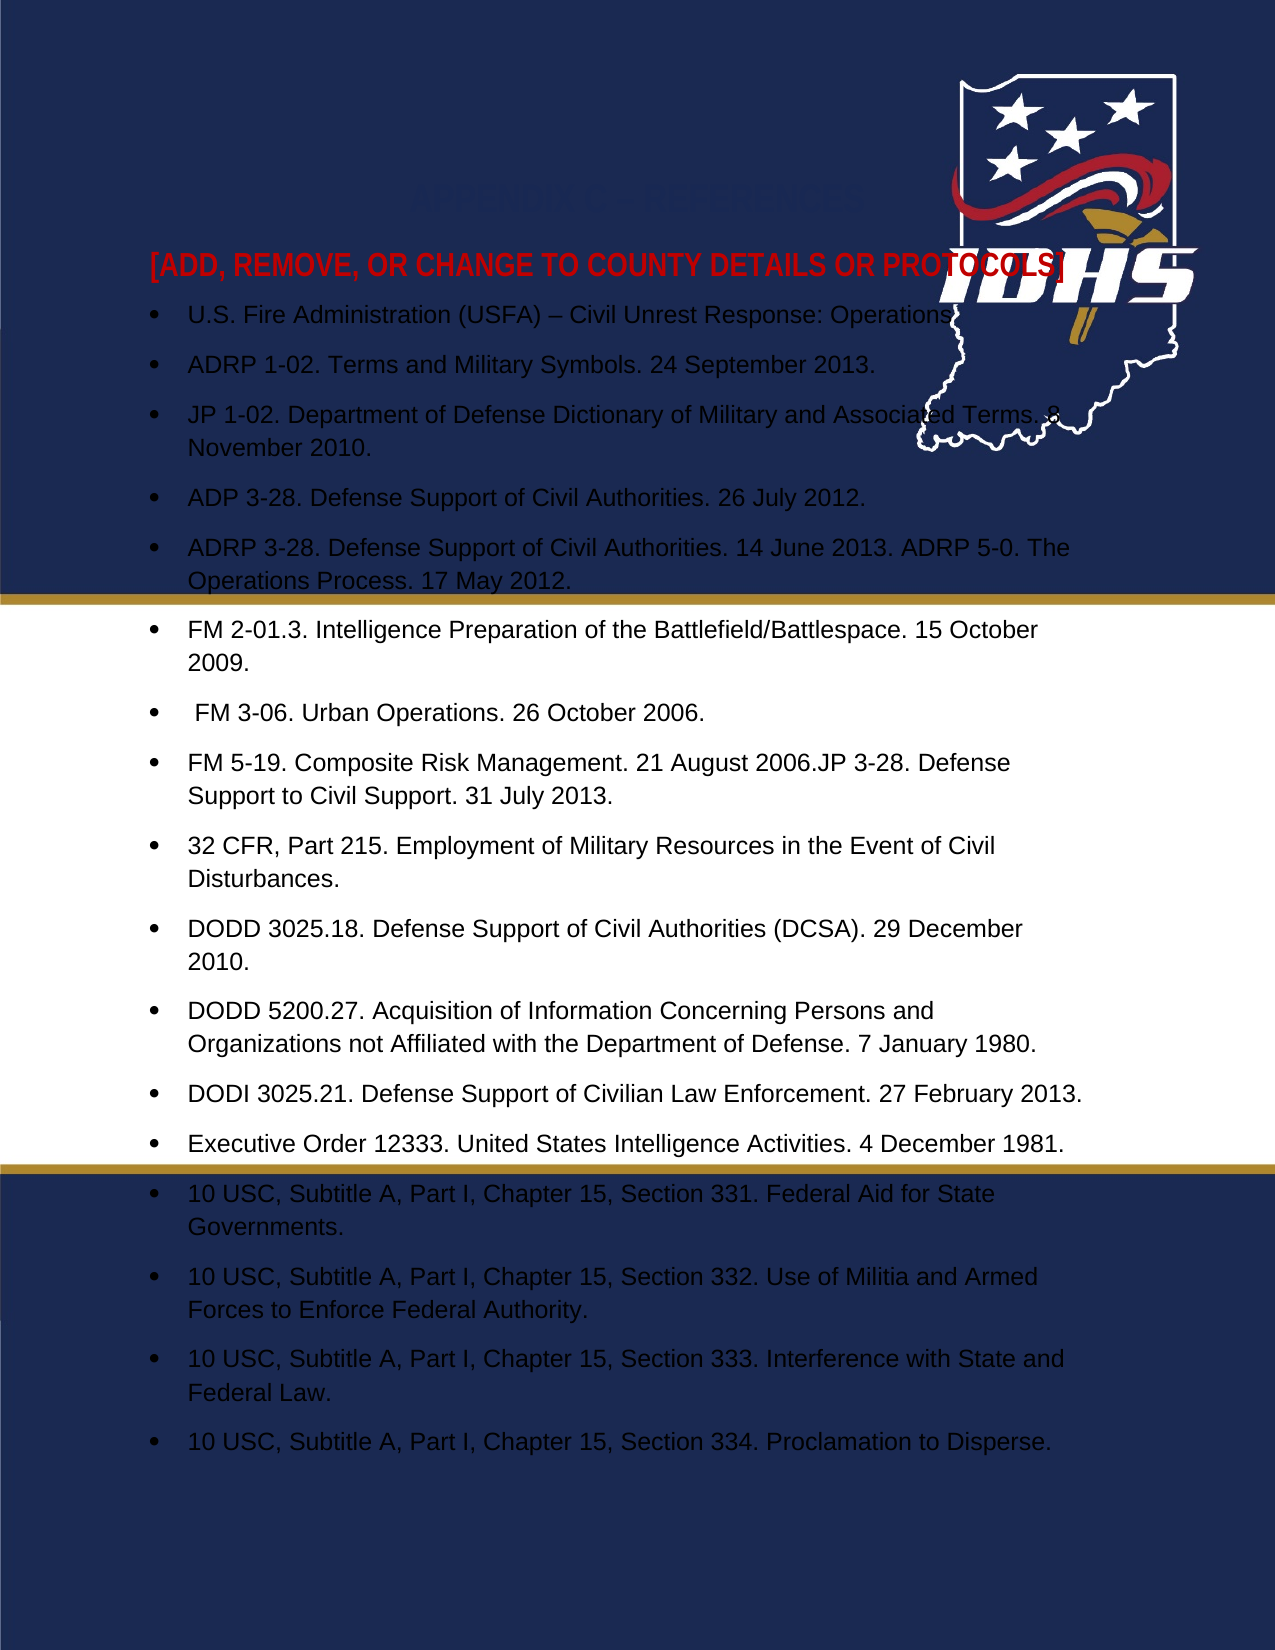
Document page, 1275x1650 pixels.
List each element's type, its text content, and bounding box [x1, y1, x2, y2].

list U.S. Fire Administration (USFA) – Civil Unrest Response: Operations [150, 300, 1125, 329]
list 10 USC, Subtitle A, Part I, Chapter 15, Section 333. Interference with State and Federal Law. [150, 1344, 1087, 1406]
list DODD 3025.18. Defense Support of Civil Authorities (DCSA). 29 December 2010. [150, 913, 1087, 975]
list ADP 3-28. Defense Support of Civil Authorities. 26 July 2012. [150, 483, 1087, 512]
picture [0, 0, 1275, 1650]
list 10 USC, Subtitle A, Part I, Chapter 15, Section 331. Federal Aid for State Governments. [150, 1179, 1123, 1241]
list DODD 5200.27. Acquisition of Information Concerning Persons and Organizations not Affiliated with the Department of Defense. 7 January 1980. [150, 996, 1087, 1058]
list ADRP 3-28. Defense Support of Civil Authorities. 14 June 2013. ADRP 5-0. The Operations Process. 17 May 2012. [150, 532, 1087, 594]
list 10 USC, Subtitle A, Part I, Chapter 15, Section 332. Use of Militia and Armed Forces to Enforce Federal Authority. [150, 1262, 1087, 1323]
subtitle APPENDIX C – REFERENCES [150, 175, 1125, 220]
text [ADD, REMOVE, OR CHANGE TO COUNTY DETAILS OR PROTOCOLS] [150, 245, 1125, 284]
list 32 CFR, Part 215. Employment of Military Resources in the Event of Civil Disturbances. [150, 831, 1132, 893]
list FM 5-19. Composite Risk Management. 21 August 2006.JP 3-28. Defense Support to Civil Support. 31 July 2013. [150, 748, 1087, 810]
list JP 1-02. Department of Defense Dictionary of Military and Associated Terms. 8 November 2010. [150, 400, 1087, 462]
list Executive Order 12333. United States Intelligence Activities. 4 December 1981. [150, 1129, 1087, 1158]
list ADRP 1-02. Terms and Military Symbols. 24 September 2013. [150, 350, 1087, 379]
list DODI 3025.21. Defense Support of Civilian Law Enforcement. 27 February 2013. [150, 1079, 1087, 1108]
list FM 2-01.3. Intelligence Preparation of the Battlefield/Battlespace. 15 October 2009. [150, 615, 1087, 677]
list FM 3-06. Urban Operations. 26 October 2006. [150, 698, 1087, 727]
list 10 USC, Subtitle A, Part I, Chapter 15, Section 334. Proclamation to Disperse. [150, 1427, 1087, 1456]
